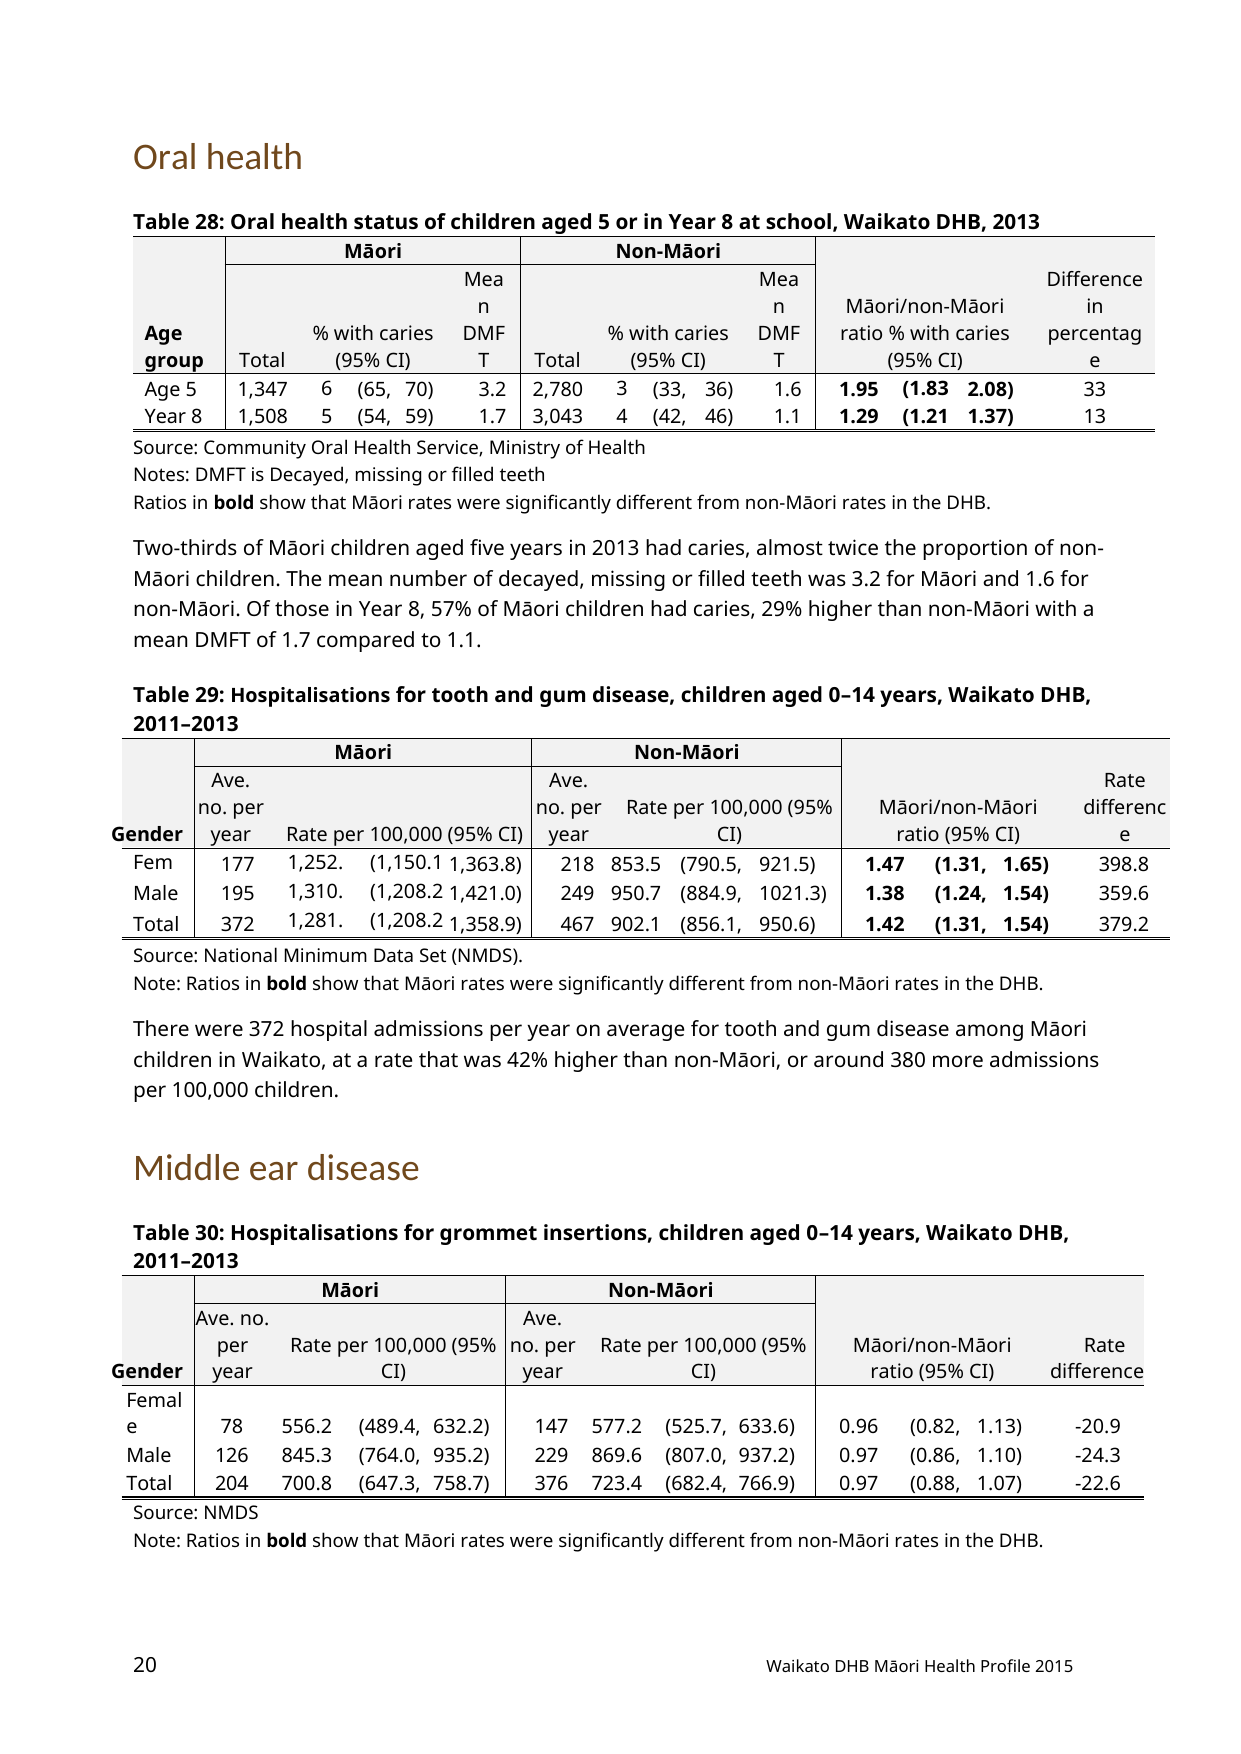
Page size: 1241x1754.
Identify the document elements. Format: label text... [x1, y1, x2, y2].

table_cell 1,281.3 [266, 907, 354, 937]
table_header Non-Māori [521, 237, 815, 264]
table_cell (790.5, [667, 849, 753, 877]
table_cell 379.2 [1078, 907, 1170, 937]
text Table 29: Hospitalisations for tooth and gum disease, children aged 0–14 years, Waikato DHB, 2011–2013 [133, 681, 1107, 737]
table_cell Male [122, 1440, 194, 1469]
table_cell 1.6 [759, 374, 815, 402]
table_cell Ave. no. per year [195, 1304, 269, 1385]
table_cell (525.7, [653, 1386, 727, 1440]
table_cell (1,208.2, [354, 907, 443, 937]
table_cell (0.82, [889, 1386, 972, 1440]
table_header Age group [133, 237, 225, 373]
table_cell Mean DMFT [742, 265, 815, 373]
table_cell % with caries (95% CI) [299, 265, 447, 373]
table_cell Female [122, 849, 194, 877]
table_header Māori/non-Māori ratio % with caries (95% CI) [816, 237, 1034, 373]
text Source: National Minimum Data Set (NMDS). Note: Ratios in bold show that Māori rates were significantly different from non-Māori rates in the DHB. [133, 942, 1107, 995]
table_cell 249 [532, 877, 605, 907]
table_cell (1,208.2, [354, 877, 443, 907]
table_cell 3,043 [521, 403, 594, 429]
table_cell 1.65) [998, 849, 1078, 877]
table_cell 1.7 [464, 403, 520, 429]
table_cell 218 [532, 849, 605, 877]
table_cell 0.97 [816, 1469, 889, 1496]
table_cell (764.0, [343, 1440, 432, 1469]
table_cell 1.38 [842, 877, 915, 907]
text There were 372 hospital admissions per year on average for tooth and gum disease among Māori children in Waikato, at a rate that was 42% higher than non-Māori, or around 380 more admissions per 100,000 children. [133, 1014, 1107, 1104]
table_cell 177 [195, 849, 266, 877]
table_header Gender [122, 1276, 194, 1385]
table_cell Total [521, 265, 594, 373]
table_header Non-Māori [506, 1276, 815, 1303]
table_cell (1.21, [890, 403, 960, 429]
table_header Māori [195, 739, 531, 766]
table_cell 13 [1034, 403, 1155, 429]
table_cell (647.3, [343, 1469, 432, 1496]
table_cell 0.96 [816, 1386, 889, 1440]
table_cell 633.6) [727, 1386, 815, 1440]
table_cell 723.4 [579, 1469, 653, 1496]
table_cell (682.4, [653, 1469, 727, 1496]
table_cell 195 [195, 877, 266, 907]
table_cell 1.95 [816, 374, 890, 402]
text Two-thirds of Māori children aged five years in 2013 had caries, almost twice the proportion of non-Māori children. The mean number of decayed, missing or filled teeth was 3.2 for Māori and 1.6 for non-Māori. Of those in Year 8, 57% of Māori children had caries, 29% higher than non-Māori with a mean DMFT of 1.7 compared to 1.1. [133, 533, 1107, 653]
table_cell 1.47 [842, 849, 915, 877]
table_cell 1,421.0) [443, 877, 531, 907]
table_cell (42, [639, 403, 698, 429]
table_cell Rate per 100,000 (95% CI) [266, 767, 531, 847]
table_cell (1.83, [890, 374, 960, 402]
table_cell (1.31, [915, 907, 998, 937]
table_cell Age 5 [133, 374, 225, 402]
table_cell 632.2) [432, 1386, 505, 1440]
table_cell 78 [195, 1386, 269, 1440]
table_cell Rate per 100,000 (95% CI) [579, 1304, 815, 1385]
table_cell (1.31, [915, 849, 998, 877]
text Source: Community Oral Health Service, Ministry of Health Notes: DMFT is Decayed, missing or filled teeth Ratios in bold show that Māori rates were significantly different from non-Māori rates in the DHB. [133, 434, 1107, 514]
table_cell 1,310.3 [266, 877, 354, 907]
table_header Non-Māori [532, 739, 841, 766]
table_cell Total [122, 1469, 194, 1496]
table_cell 1.54) [998, 907, 1078, 937]
table_cell 869.6 [579, 1440, 653, 1469]
table_cell 1.29 [816, 403, 890, 429]
table_cell 59) [403, 403, 464, 429]
table_header Rate difference [1078, 739, 1170, 847]
table_cell 70) [403, 374, 464, 402]
table_cell 398.8 [1078, 849, 1170, 877]
table_cell 44 [594, 403, 638, 429]
table_header Māori [195, 1276, 505, 1303]
table_cell 46) [698, 403, 759, 429]
table_cell (33, [639, 374, 698, 402]
table_cell (884.9, [667, 877, 753, 907]
table_header Rate difference [1052, 1276, 1144, 1385]
table_cell (65, [343, 374, 402, 402]
table_cell 1.07) [972, 1469, 1052, 1496]
table_cell 0.97 [816, 1440, 889, 1469]
table_cell 845.3 [269, 1440, 343, 1469]
table_cell 766.9) [727, 1469, 815, 1496]
table_cell 467 [532, 907, 605, 937]
table_header Māori/non-Māori ratio (95% CI) [816, 1276, 1052, 1385]
table_cell 935.2) [432, 1440, 505, 1469]
table_cell 33 [1034, 374, 1155, 402]
table_cell 902.1 [605, 907, 667, 937]
table_cell 1,347 [226, 374, 299, 402]
table_cell 1,508 [226, 403, 299, 429]
table_cell 1.54) [998, 877, 1078, 907]
table_cell 950.7 [605, 877, 667, 907]
table_cell Mean DMFT [447, 265, 520, 373]
table_header Difference in percentage [1034, 237, 1155, 373]
table_header Māori/non-Māori ratio (95% CI) [842, 739, 1078, 847]
text Table 28: Oral health status of children aged 5 or in Year 8 at school, Waikato DHB, 2013 [133, 207, 1107, 236]
table_cell 376 [506, 1469, 579, 1496]
table_cell 2,780 [521, 374, 594, 402]
table_cell 372 [195, 907, 266, 937]
table_cell 1,358.9) [443, 907, 531, 937]
table_cell Total [122, 907, 194, 937]
text Source: NMDS Note: Ratios in bold show that Māori rates were significantly different from non-Māori rates in the DHB. [133, 1500, 1107, 1553]
table_cell (1.24, [915, 877, 998, 907]
table_cell Ave. no. per year [195, 767, 266, 847]
table_cell (489.4, [343, 1386, 432, 1440]
table_cell 1,363.8) [443, 849, 531, 877]
table_cell Ave. no. per year [532, 767, 605, 847]
table_cell 1.37) [960, 403, 1034, 429]
table_cell 229 [506, 1440, 579, 1469]
table_cell (807.0, [653, 1440, 727, 1469]
table_cell 921.5) [753, 849, 841, 877]
table_cell 3.2 [464, 374, 520, 402]
table_header Māori [226, 237, 520, 264]
table_cell 1021.3) [753, 877, 841, 907]
table_cell 556.2 [269, 1386, 343, 1440]
table_cell Female [122, 1386, 194, 1440]
table_cell 359.6 [1078, 877, 1170, 907]
table_cell 577.2 [579, 1386, 653, 1440]
table_cell (1,150.1, [354, 849, 443, 877]
table_cell -20.9 [1052, 1386, 1144, 1440]
subtitle Oral health [133, 133, 1107, 179]
table_cell 853.5 [605, 849, 667, 877]
table_cell 36) [698, 374, 759, 402]
table_cell Year 8 [133, 403, 225, 429]
table_cell Total [226, 265, 299, 373]
table_cell 1.13) [972, 1386, 1052, 1440]
table_cell 1,252.4 [266, 849, 354, 877]
table_cell Male [122, 877, 194, 907]
table_cell 57 [299, 403, 343, 429]
table_cell -24.3 [1052, 1440, 1144, 1469]
table_cell (856.1, [667, 907, 753, 937]
table_cell (54, [343, 403, 402, 429]
table_cell 67 [299, 374, 343, 402]
table_cell (0.86, [889, 1440, 972, 1469]
table_cell 204 [195, 1469, 269, 1496]
table_cell 758.7) [432, 1469, 505, 1496]
table_cell 126 [195, 1440, 269, 1469]
subtitle Middle ear disease [133, 1143, 1107, 1189]
table_cell Rate per 100,000 (95% CI) [269, 1304, 505, 1385]
table_cell 2.08) [960, 374, 1034, 402]
table_cell 147 [506, 1386, 579, 1440]
table_cell Ave. no. per year [506, 1304, 579, 1385]
table_header Gender [122, 739, 194, 847]
text Table 30: Hospitalisations for grommet insertions, children aged 0–14 years, Waikato DHB, 2011–2013 [133, 1218, 1107, 1275]
table_cell 937.2) [727, 1440, 815, 1469]
table_cell 1.1 [759, 403, 815, 429]
table_cell % with caries (95% CI) [594, 265, 742, 373]
table_cell 35 [594, 374, 638, 402]
table_cell 1.42 [842, 907, 915, 937]
table_cell 700.8 [269, 1469, 343, 1496]
table_cell 950.6) [753, 907, 841, 937]
table_cell Rate per 100,000 (95% CI) [605, 767, 841, 847]
table_cell (0.88, [889, 1469, 972, 1496]
table_cell -22.6 [1052, 1469, 1144, 1496]
table_cell 1.10) [972, 1440, 1052, 1469]
